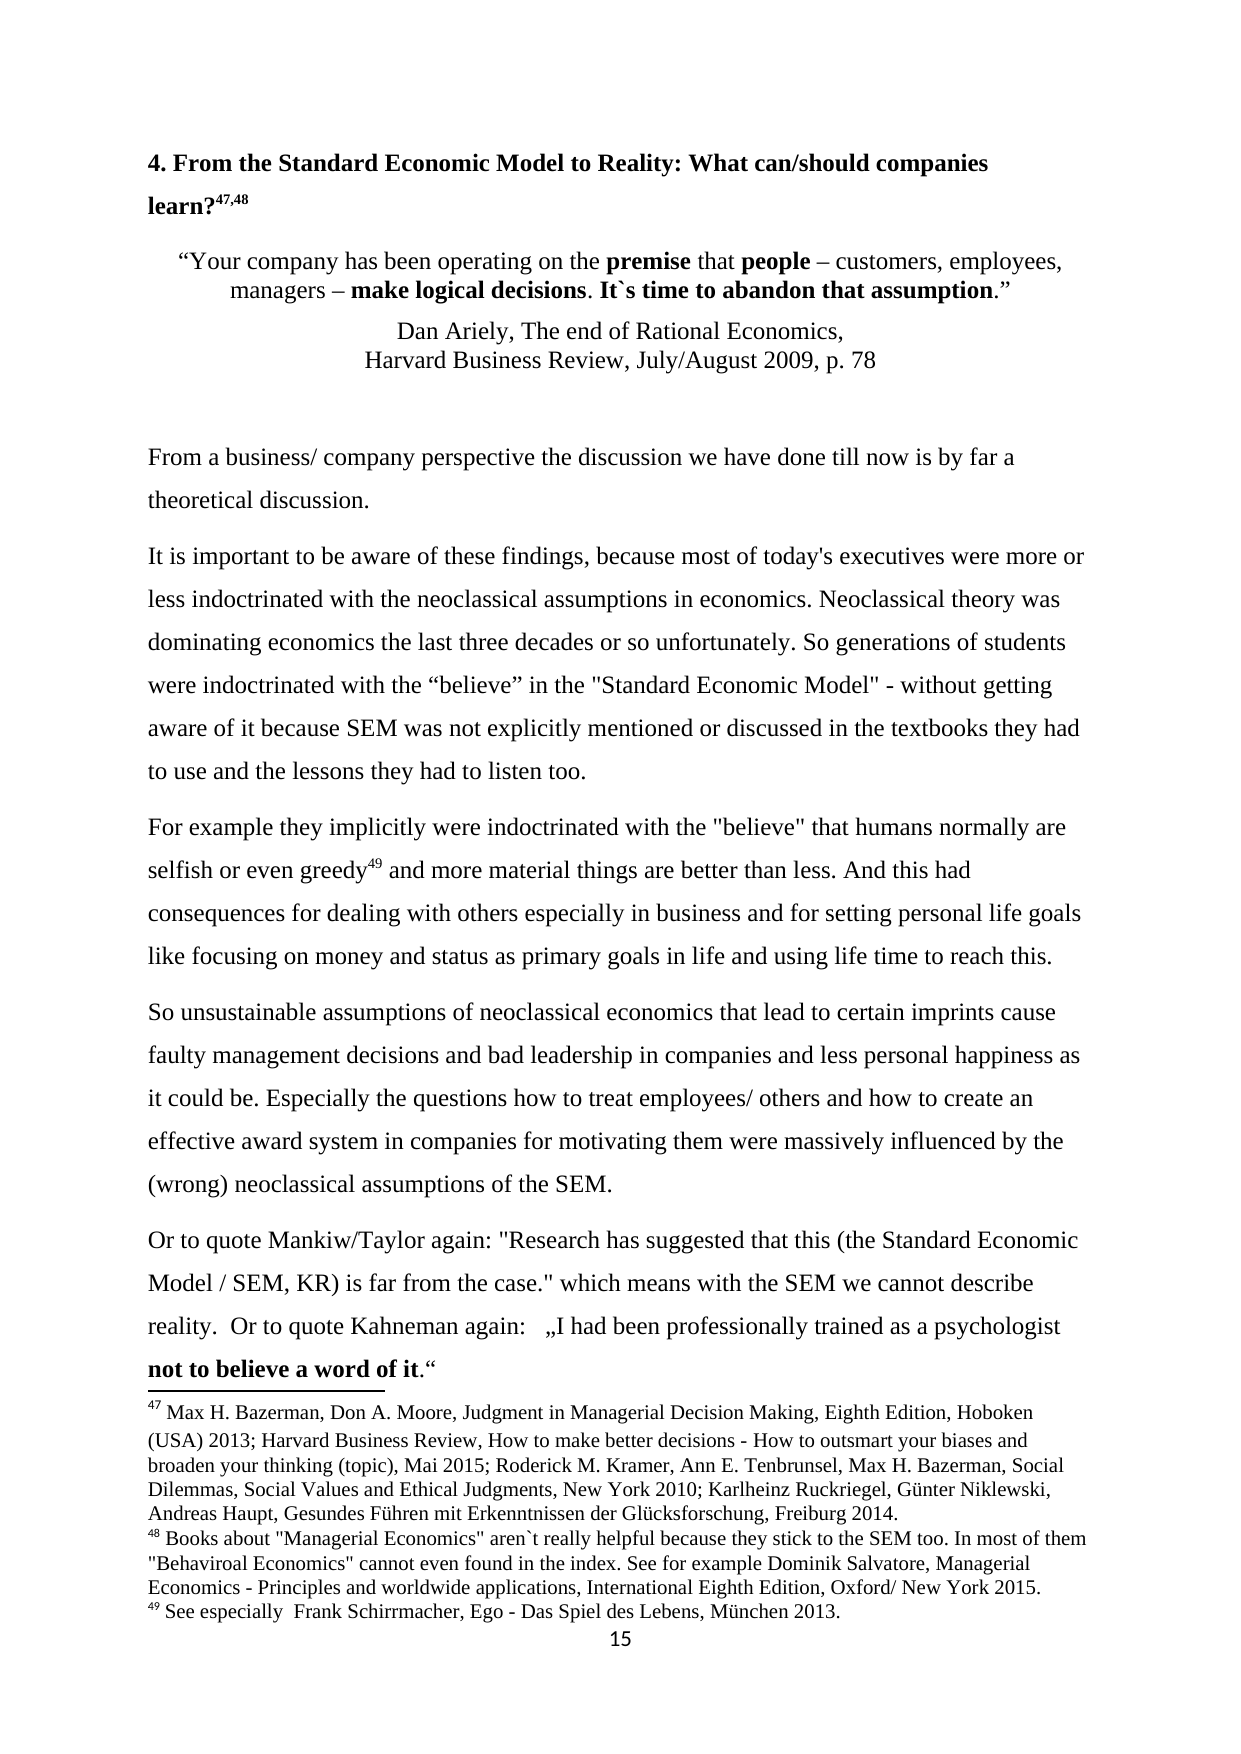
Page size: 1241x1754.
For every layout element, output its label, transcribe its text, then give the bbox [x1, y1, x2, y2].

text It is important to be aware of these findings, because most of today's executives were more or less indoctrinated with the neoclassical assumptions in economics. Neoclassical theory was dominating economics the last three decades or so unfortunately. So generations of students were indoctrinated with the “believe” in the "Standard Economic Model" - without getting aware of it because SEM was not explicitly mentioned or discussed in the textbooks they had to use and the lessons they had to listen too. [148, 541, 1093, 785]
text So unsustainable assumptions of neoclassical economics that lead to certain imprints cause faulty management decisions and bad leadership in companies and less personal happiness as it could be. Especially the questions how to treat employees/ others and how to create an effective award system in companies for motivating them were massively influenced by the (wrong) neoclassical assumptions of the SEM. [148, 997, 1093, 1198]
text Dan Ariely, The end of Rational Economics, Harvard Business Review, July/August 2009, p. 78 [148, 316, 1093, 374]
text From a business/ company perspective the discussion we have done till now is by far a theoretical discussion. [148, 442, 1093, 514]
text For example they implicitly were indoctrinated with the "believe" that humans normally are selfish or even greedy and more material things are better than less. And this had consequences for dealing with others especially in business and for setting personal life goals like focusing on money and status as primary goals in life and using life time to reach this. [148, 812, 1093, 970]
text “Your company has been operating on the premise that people – customers, employees, managers – make logical decisions. It`s time to abandon that assumption.” [148, 246, 1093, 304]
text 4. From the Standard Economic Model to Reality: What can/should companies learn?, [148, 148, 1093, 219]
text Or to quote Mankiw/Taylor again: "Research has suggested that this (the Standard Economic Model / SEM, KR) is far from the case." which means with the SEM we cannot describe reality. Or to quote Kahneman again: „I had been professionally trained as a psychologist not to believe a word of it.“ [148, 1225, 1093, 1383]
